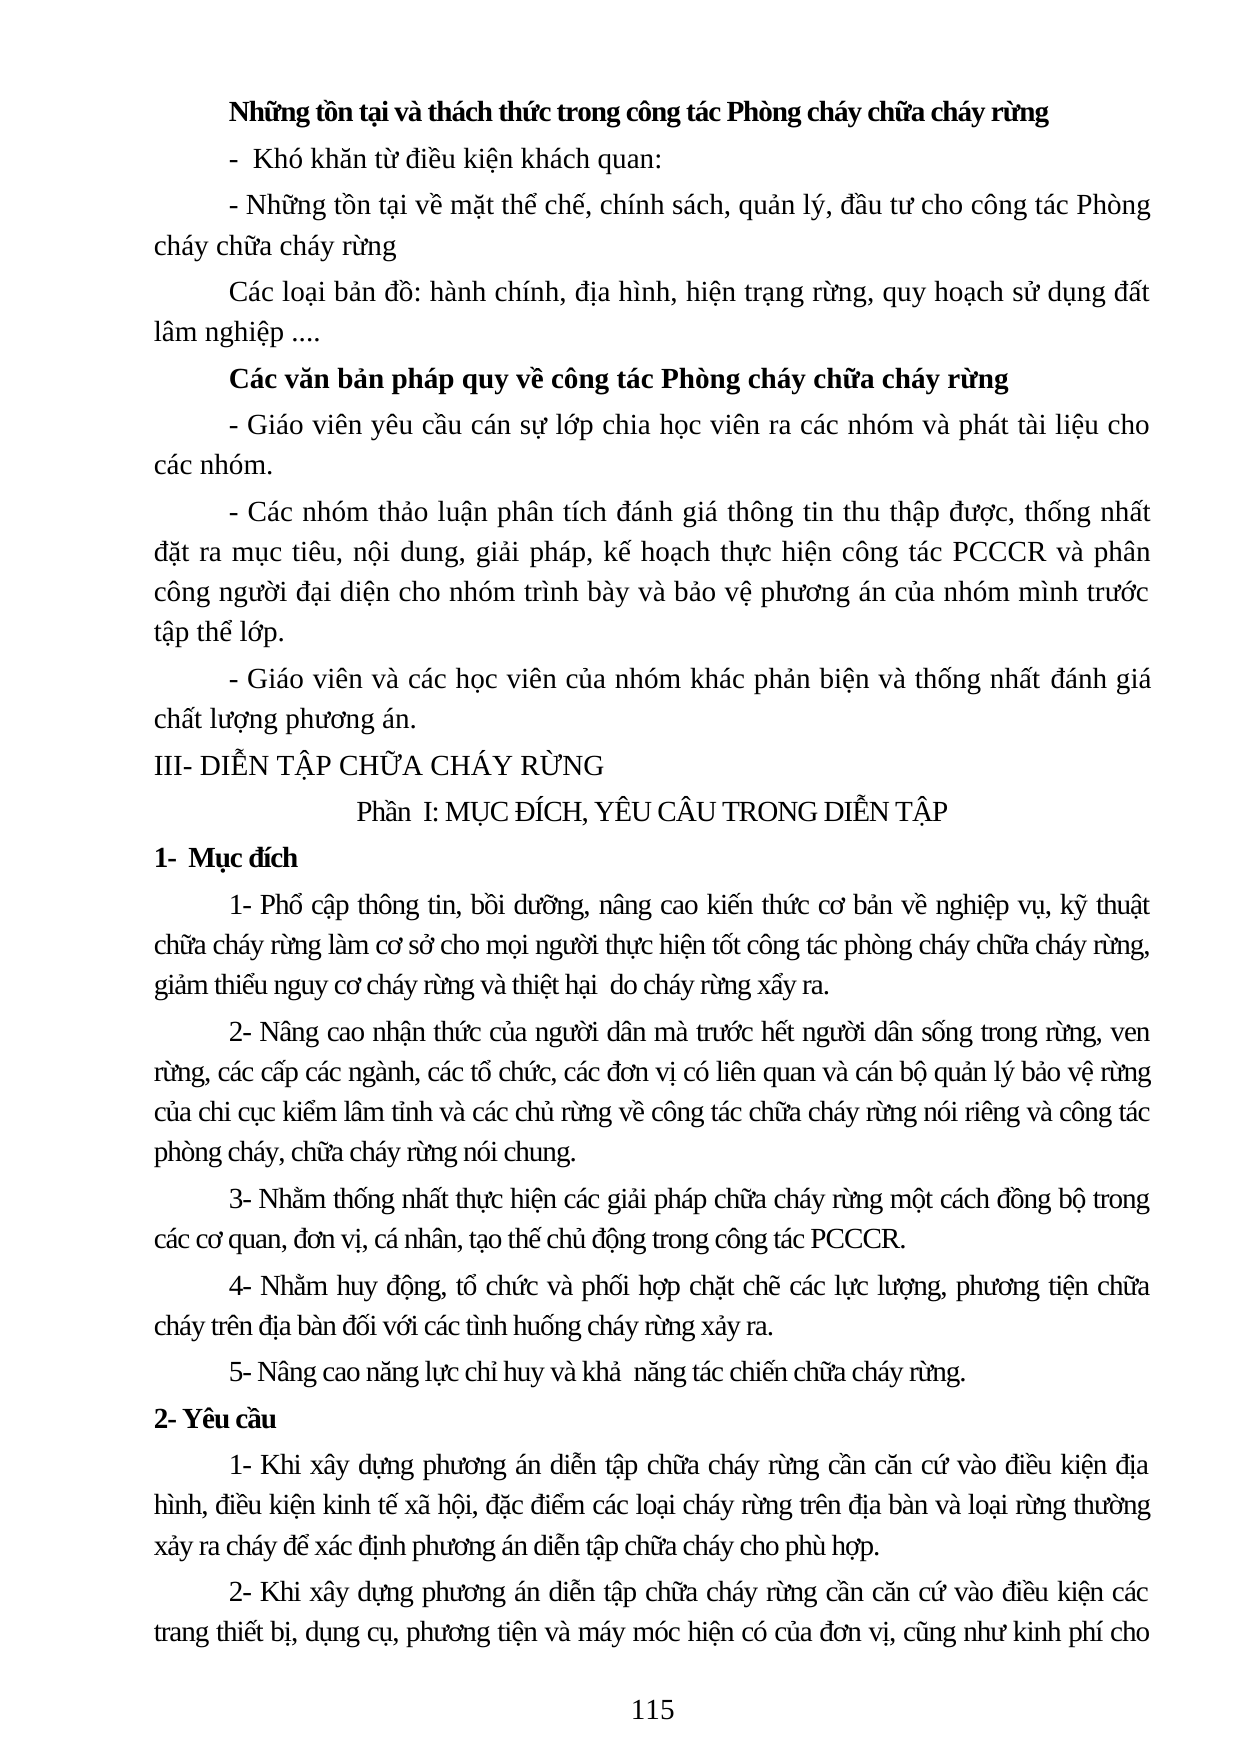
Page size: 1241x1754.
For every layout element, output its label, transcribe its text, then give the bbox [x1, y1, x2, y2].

text - Các nhóm thảo luận phân tích đánh giá thông tin thu thập được, thống nhất đặt ra mục tiêu, nội dung, giải pháp, kế hoạch thực hiện công tác PCCCR và phân công người đại diện cho nhóm trình bày và bảo vệ phương án của nhóm mình trước tập thể lớp. [153, 494, 1152, 648]
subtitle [153, 1574, 1152, 1648]
text 4- Nhằm huy động, tổ chức và phối hợp chặt chẽ các lực lượng, phương tiện chữa cháy trên địa bàn đối với các tình huống cháy rừng xảy ra. [153, 1268, 1152, 1341]
text Các văn bản pháp quy về công tác Phòng cháy chữa cháy rừng [153, 361, 1152, 394]
subtitle III- DIỄN TẬP CHỮA CHÁY RỪNG [153, 748, 1152, 781]
subtitle 1- Mục đích [153, 841, 1152, 874]
text Những tồn tại và thách thức trong công tác Phòng cháy chữa cháy rừng [153, 94, 1152, 128]
text 2- Nâng cao nhận thức của người dân mà trước hết người dân sống trong rừng, ven rừng, các cấp các ngành, các tổ chức, các đơn vị có liên quan và cán bộ quản lý bảo vệ rừng của chi cục kiểm lâm tỉnh và các chủ rừng về công tác chữa cháy rừng nói riêng và công tác phòng cháy, chữa cháy rừng nói chung. [153, 1014, 1152, 1168]
text 5- Nâng cao năng lực chỉ huy và khả năng tác chiến chữa cháy rừng. [153, 1354, 1152, 1388]
text - Khó khăn từ điều kiện khách quan: [153, 141, 1152, 174]
text - Giáo viên yêu cầu cán sự lớp chia học viên ra các nhóm và phát tài liệu cho các nhóm. [153, 407, 1152, 481]
text Các loại bản đồ: hành chính, địa hình, hiện trạng rừng, quy hoạch sử dụng đất lâm nghiệp .... [153, 274, 1152, 348]
subtitle 1- Khi xây dựng phương án diễn tập chữa cháy rừng cần căn cứ vào điều kiện địa hình, điều kiện kinh tế xã hội, đặc điểm các loại cháy rừng trên địa bàn và loại rừng thường xảy ra cháy để xác định phương án diễn tập chữa cháy cho phù hợp. [153, 1447, 1152, 1561]
subtitle Phần I: MỤC ĐÍCH, YÊU CÂU TRONG DIỄN TẬP [153, 794, 1152, 828]
text - Giáo viên và các học viên của nhóm khác phản biện và thống nhất đánh giá chất lượng phương án. [153, 661, 1152, 735]
text - Những tồn tại về mặt thể chế, chính sách, quản lý, đầu tư cho công tác Phòng cháy chữa cháy rừng [153, 187, 1152, 261]
text 3- Nhằm thống nhất thực hiện các giải pháp chữa cháy rừng một cách đồng bộ trong các cơ quan, đơn vị, cá nhân, tạo thế chủ động trong công tác PCCCR. [153, 1181, 1152, 1255]
text 1- Phổ cập thông tin, bồi dưỡng, nâng cao kiến thức cơ bản về nghiệp vụ, kỹ thuật chữa cháy rừng làm cơ sở cho mọi người thực hiện tốt công tác phòng cháy chữa cháy rừng, giảm thiểu nguy cơ cháy rừng và thiệt hại do cháy rừng xẩy ra. [153, 887, 1152, 1001]
subtitle 2- Yêu cầu [153, 1401, 1152, 1434]
